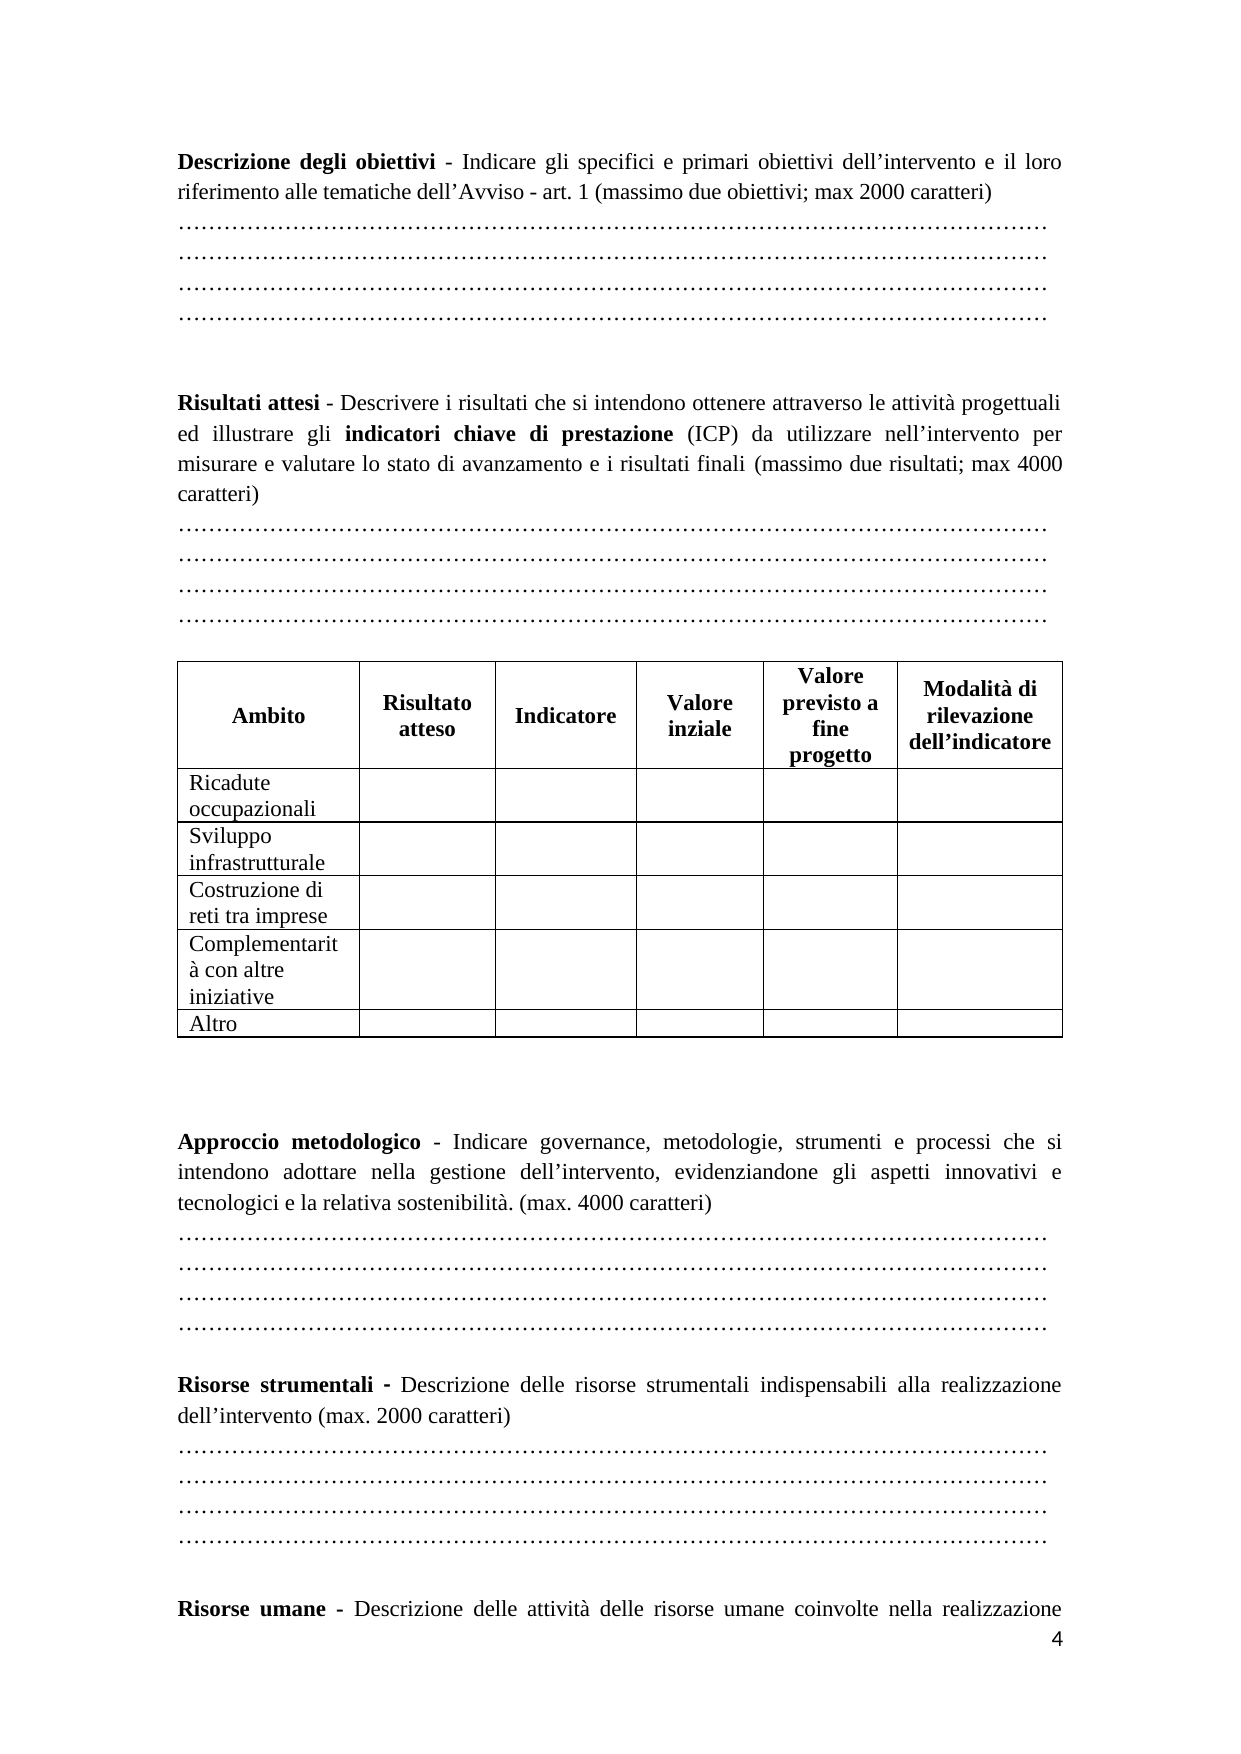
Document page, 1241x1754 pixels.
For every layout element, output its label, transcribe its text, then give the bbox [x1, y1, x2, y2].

table_header Risultato atteso [360, 662, 495, 768]
table_header Ambito [178, 662, 359, 768]
text Risorse strumentali - Descrizione delle risorse strumentali indispensabili alla realizzazione dell’intervento (max. 2000 caratteri) [177, 1370, 1063, 1428]
table_cell [496, 769, 636, 821]
table_cell [360, 930, 495, 1009]
table_cell [764, 1010, 897, 1036]
table_cell [898, 769, 1062, 821]
table_cell [496, 876, 636, 929]
table_cell [496, 930, 636, 1009]
table_cell Sviluppo infrastrutturale [178, 823, 359, 875]
table_cell [764, 930, 897, 1009]
table_cell [637, 769, 763, 821]
table_cell [637, 1010, 763, 1036]
table_header Modalità di rilevazione dell’indicatore [898, 662, 1062, 768]
text Approccio metodologico - Indicare governance, metodologie, strumenti e processi che si intendono adottare nella gestione dell’intervento, evidenziandone gli aspetti innovativi e tecnologici e la relativa sostenibilità. (max. 4000 caratteri) [177, 1128, 1063, 1215]
table_cell [898, 1010, 1062, 1036]
table_header Valore previsto a fine progetto [764, 662, 897, 768]
table_cell [898, 823, 1062, 875]
table_cell [360, 769, 495, 821]
table_cell [637, 823, 763, 875]
table_cell [764, 769, 897, 821]
table_cell [360, 1010, 495, 1036]
table_cell [637, 876, 763, 929]
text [177, 1595, 1063, 1621]
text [177, 1432, 1063, 1549]
table_cell [360, 876, 495, 929]
table_cell Ricadute occupazionali [178, 769, 359, 821]
table_cell Altro [178, 1010, 359, 1036]
table_cell [637, 930, 763, 1009]
table_cell Complementarità con altre iniziative [178, 930, 359, 1009]
text Risultati attesi - Descrivere i risultati che si intendono ottenere attraverso le attività progettuali ed illustrare gli indicatori chiave di prestazione (ICP) da utilizzare nell’intervento per misurare e valutare lo stato di avanzamento e i risultati finali (massimo due risultati; max 4000 caratteri) …………………………………………………………………………………………………………………………………………………………………………………………………………………………………………………………………………………………………………………………………………………………………………………………………………………… [177, 389, 1063, 627]
table_header Valore inziale [637, 662, 763, 768]
table_cell [898, 876, 1062, 929]
table_cell [898, 930, 1062, 1009]
table_cell [496, 1010, 636, 1036]
table_header Indicatore [496, 662, 636, 768]
text Descrizione degli obiettivi - Indicare gli specifici e primari obiettivi dell’intervento e il loro riferimento alle tematiche dell’Avviso - art. 1 (massimo due obiettivi; max 2000 caratteri) [177, 148, 1063, 204]
table_cell [764, 876, 897, 929]
table_cell [496, 823, 636, 875]
table_cell [764, 823, 897, 875]
table_cell Costruzione di reti tra imprese [178, 876, 359, 929]
table_cell [360, 823, 495, 875]
